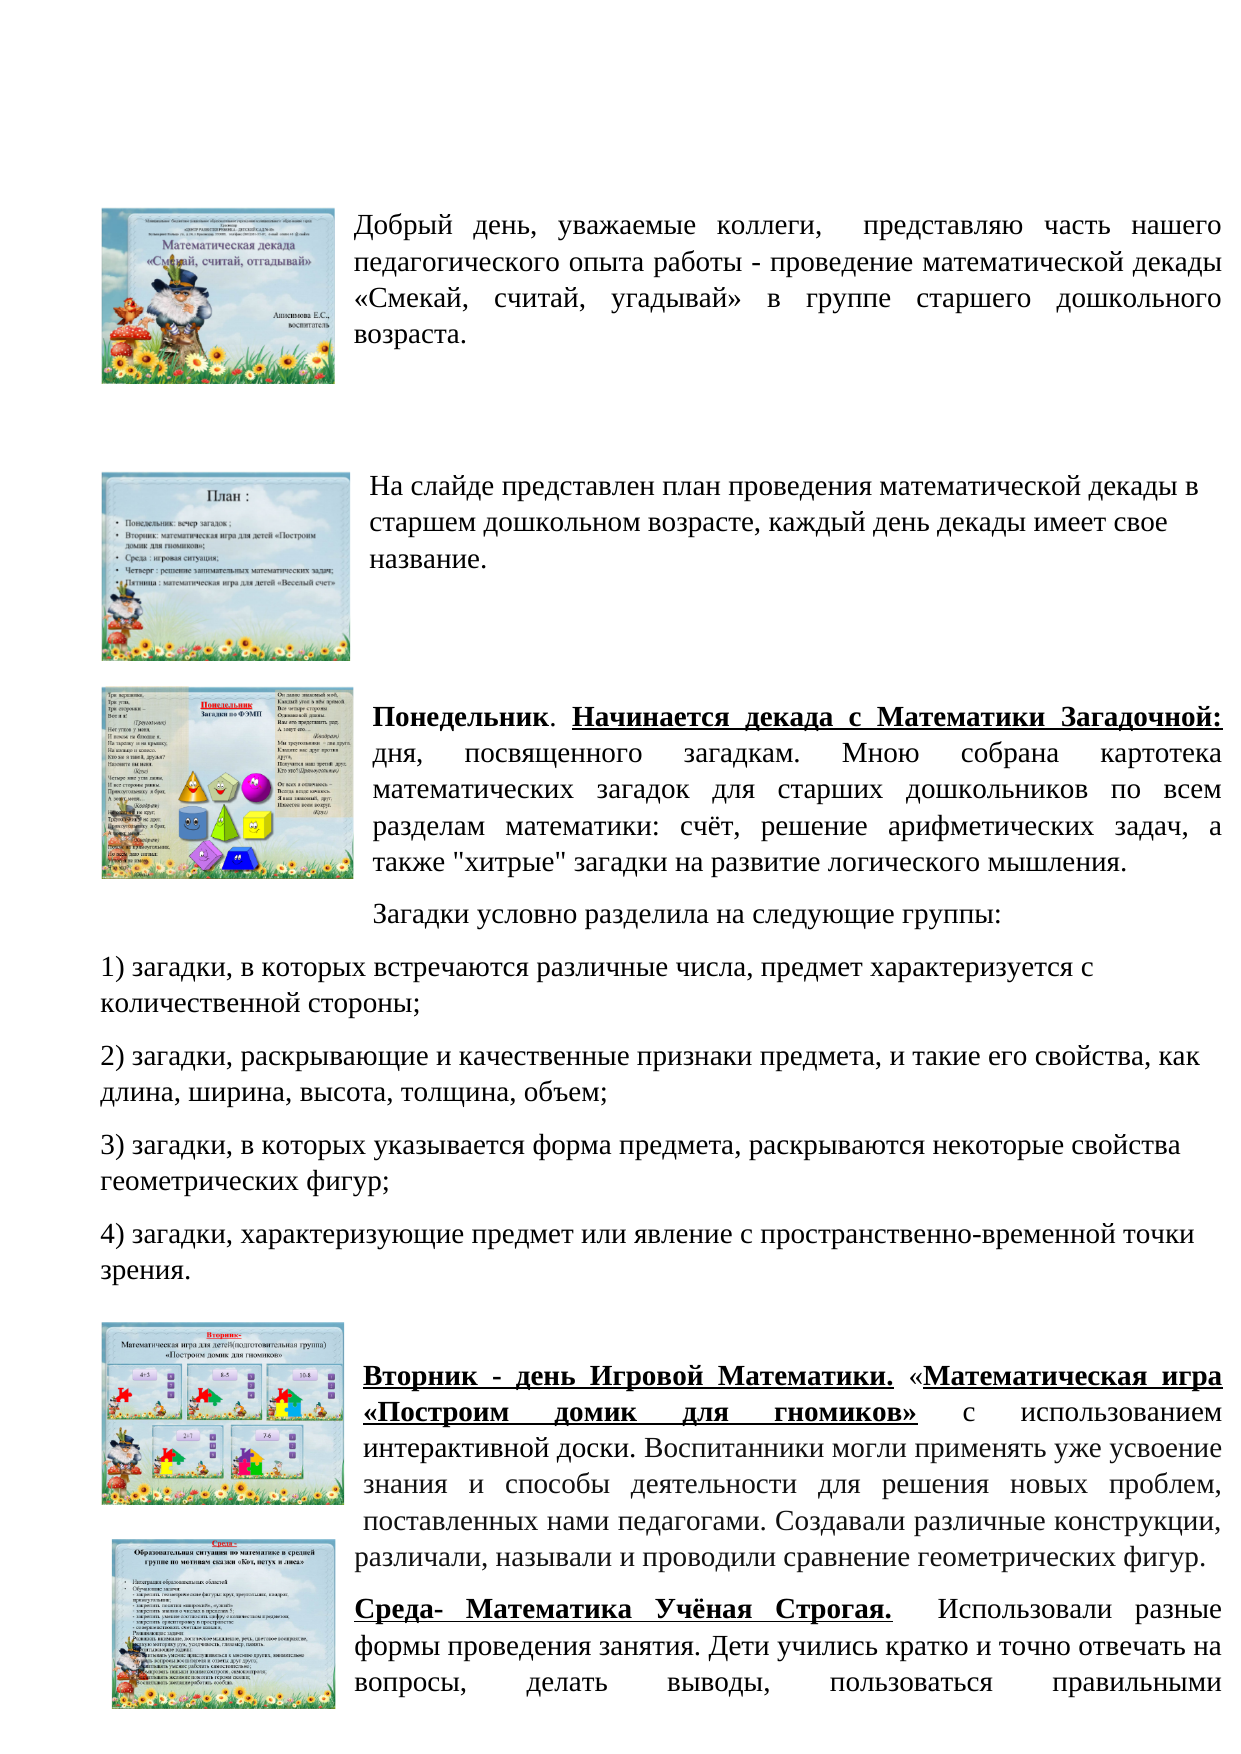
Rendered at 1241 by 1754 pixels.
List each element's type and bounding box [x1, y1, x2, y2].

picture [110, 1539, 335, 1708]
picture [100, 207, 335, 383]
picture [100, 1322, 344, 1503]
table_header [100, 208, 1222, 1709]
picture [100, 471, 351, 659]
picture [100, 686, 354, 877]
